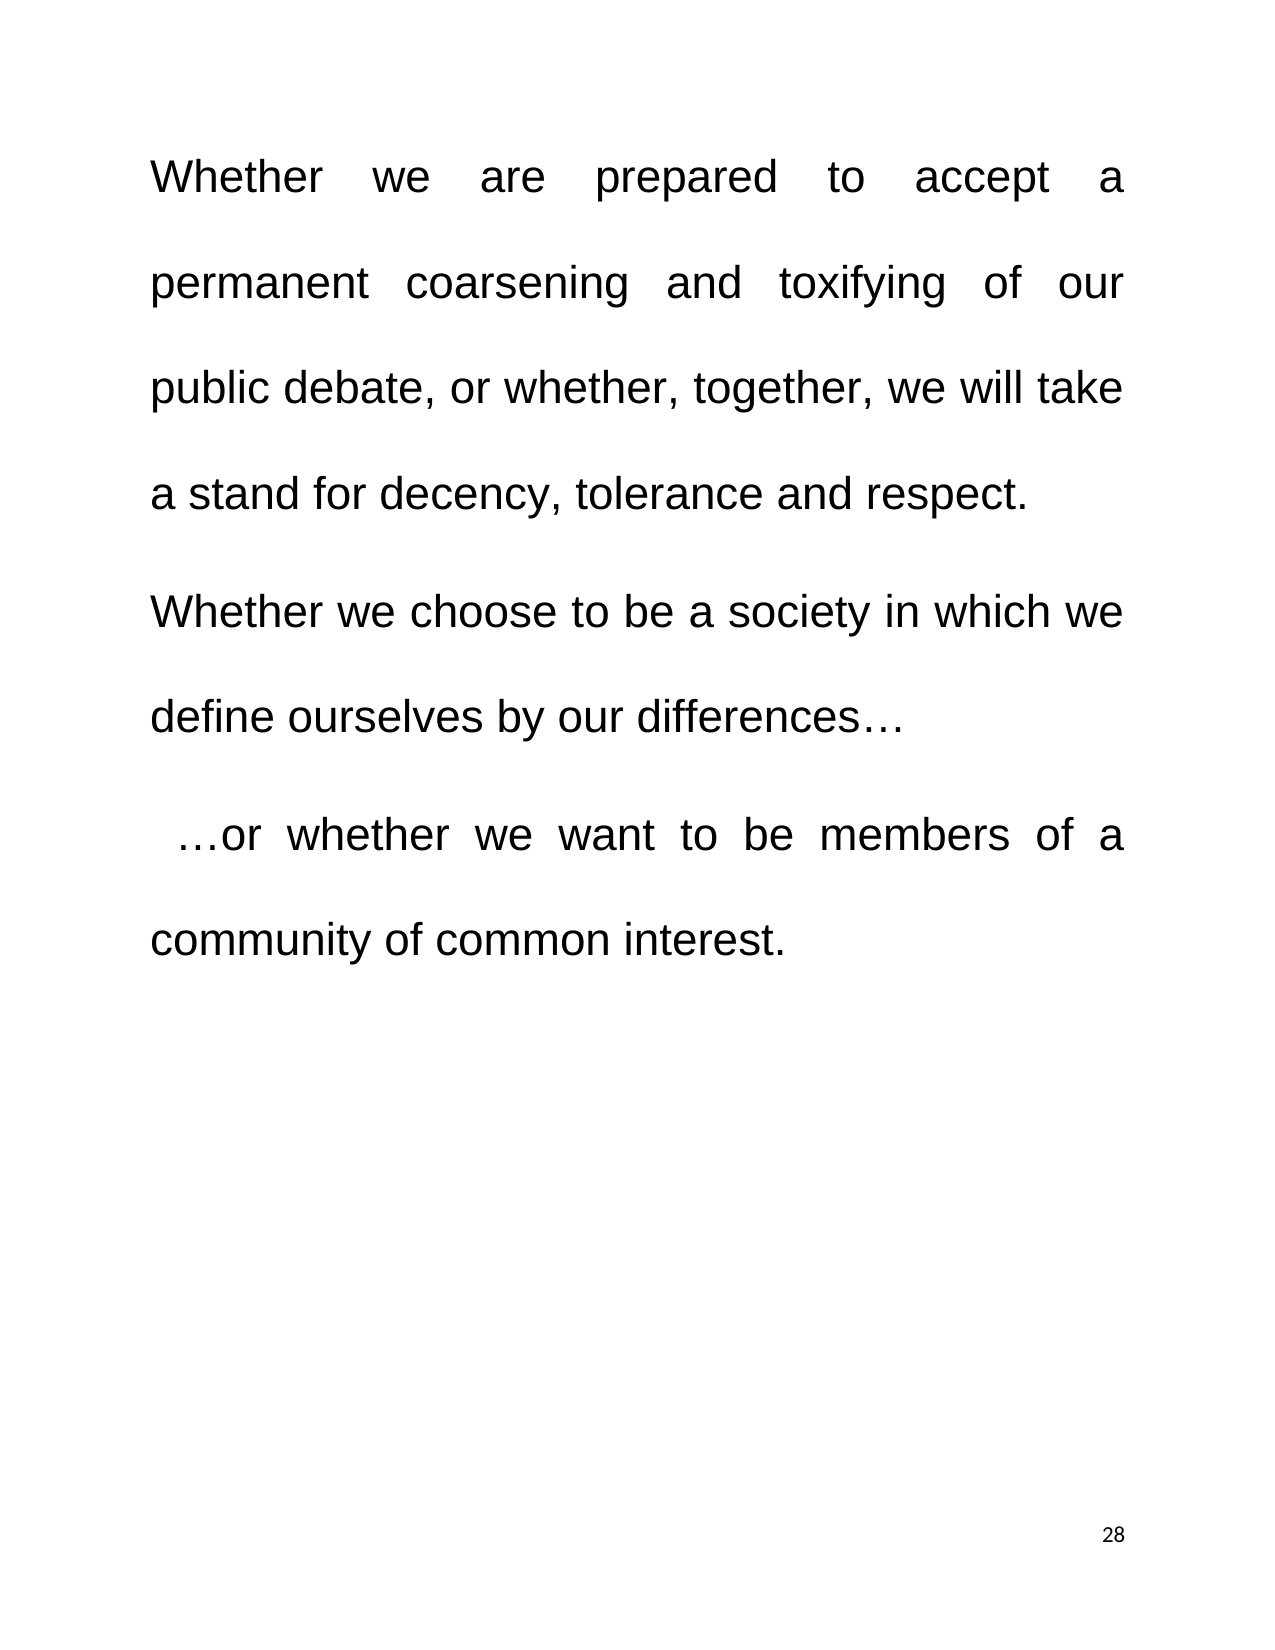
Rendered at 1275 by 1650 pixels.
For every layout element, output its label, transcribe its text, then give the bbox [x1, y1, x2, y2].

text Whether we choose to be a society in which we define ourselves by our differences… [150, 584, 1125, 742]
text Whether we are prepared to accept a permanent coarsening and toxifying of our public debate, or whether, together, we will take a stand for decency, tolerance and respect. [150, 150, 1125, 519]
text …or whether we want to be members of a community of common interest. [150, 807, 1125, 966]
